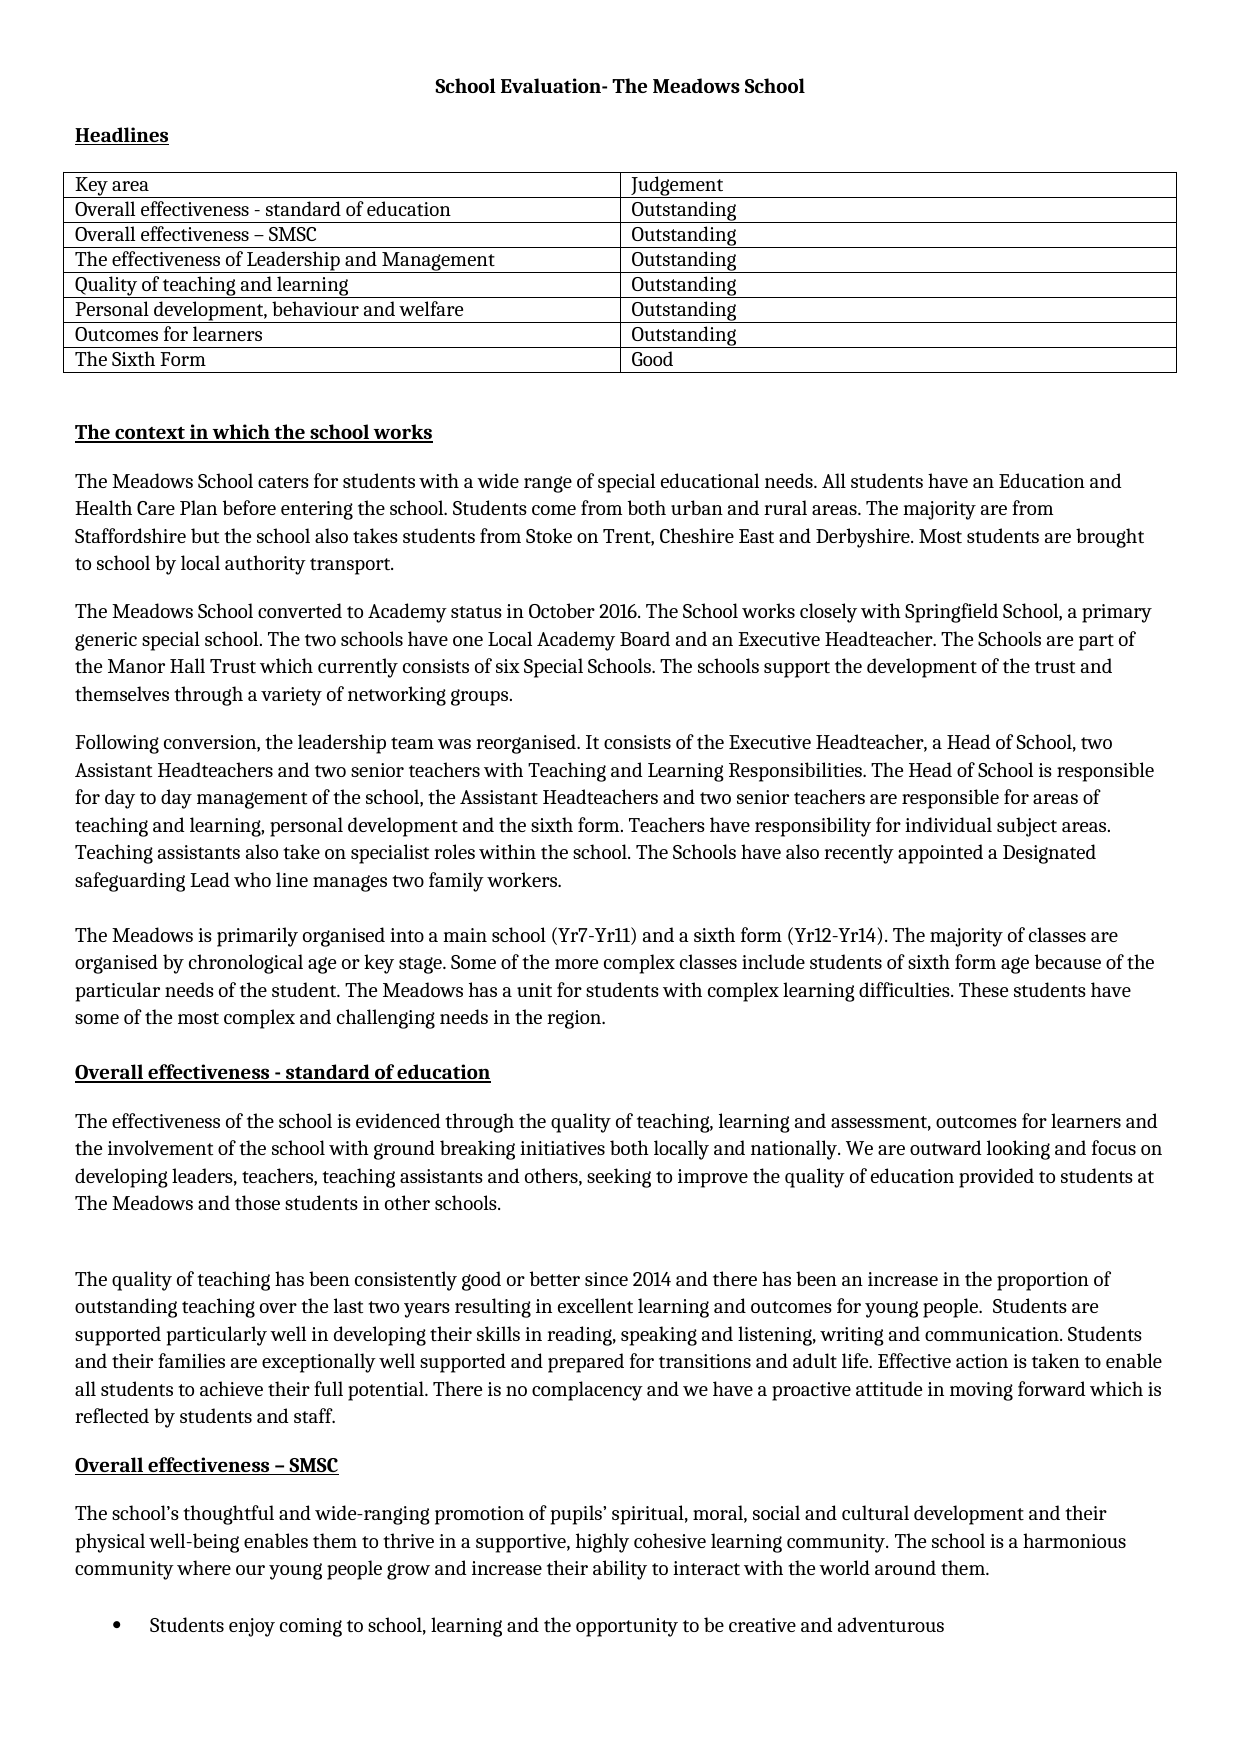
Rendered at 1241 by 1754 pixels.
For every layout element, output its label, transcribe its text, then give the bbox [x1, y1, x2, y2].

table_cell Overall effectiveness - standard of education [64, 198, 620, 222]
table_header Key area [64, 173, 620, 197]
list Students enjoy coming to school, learning and the opportunity to be creative and adventurous [113, 1613, 1165, 1637]
list The Meadows School converted to Academy status in October 2016. The School works closely with Springfield School, a primary generic special school. The two schools have one Local Academy Board and an Executive Headteacher. The Schools are part of the Manor Hall Trust which currently consists of six Special Schools. The schools support the development of the trust and themselves through a variety of networking groups. [75, 600, 1165, 707]
text The context in which the school works [75, 421, 1165, 445]
text Headlines [75, 123, 1165, 147]
table_cell Good [621, 348, 1176, 372]
text The effectiveness of the school is evidenced through the quality of teaching, learning and assessment, outcomes for learners and the involvement of the school with ground breaking initiatives both locally and nationally. We are outward looking and focus on developing leaders, teachers, teaching assistants and others, seeking to improve the quality of education provided to students at The Meadows and those students in other schools. [75, 1109, 1165, 1216]
text The school’s thoughtful and wide-ranging promotion of pupils’ spiritual, moral, social and cultural development and their physical well-being enables them to thrive in a supportive, highly cohesive learning community. The school is a harmonious community where our young people grow and increase their ability to interact with the world around them. [75, 1502, 1165, 1581]
table_cell Outstanding [621, 248, 1176, 272]
table_cell Outstanding [621, 198, 1176, 222]
table_cell Outstanding [621, 273, 1176, 297]
text The quality of teaching has been consistently good or better since 2014 and there has been an increase in the proportion of outstanding teaching over the last two years resulting in excellent learning and outcomes for young people. Students are supported particularly well in developing their skills in reading, speaking and listening, writing and communication. Students and their families are exceptionally well supported and prepared for transitions and adult life. Effective action is taken to enable all students to achieve their full potential. There is no complacency and we have a proactive attitude in moving forward which is reflected by students and staff. [75, 1240, 1165, 1429]
table_cell Overall effectiveness – SMSC [64, 223, 620, 247]
text Following conversion, the leadership team was reorganised. It consists of the Executive Headteacher, a Head of School, two Assistant Headteachers and two senior teachers with Teaching and Learning Responsibilities. The Head of School is responsible for day to day management of the school, the Assistant Headteachers and two senior teachers are responsible for areas of teaching and learning, personal development and the sixth form. Teachers have responsibility for individual subject areas. Teaching assistants also take on specialist roles within the school. The Schools have also recently appointed a Designated safeguarding Lead who line manages two family workers. The Meadows is primarily organised into a main school (Yr7-Yr11) and a sixth form (Yr12-Yr14). The majority of classes are organised by chronological age or key stage. Some of the more complex classes include students of sixth form age because of the particular needs of the student. The Meadows has a unit for students with complex learning difficulties. These students have some of the most complex and challenging needs in the region. Overall effectiveness - standard of education [75, 731, 1165, 1085]
table_cell Outstanding [621, 323, 1176, 347]
table_cell Outstanding [621, 298, 1176, 322]
text Overall effectiveness – SMSC [75, 1453, 1165, 1477]
table_header Judgement [621, 173, 1176, 197]
table_cell Outcomes for learners [64, 323, 620, 347]
table_cell The effectiveness of Leadership and Management [64, 248, 620, 272]
table_cell Outstanding [621, 223, 1176, 247]
text School Evaluation- The Meadows School [75, 75, 1165, 99]
table_cell Personal development, behaviour and welfare [64, 298, 620, 322]
table_cell The Sixth Form [64, 348, 620, 372]
text The Meadows School caters for students with a wide range of special educational needs. All students have an Education and Health Care Plan before entering the school. Students come from both urban and rural areas. The majority are from Staffordshire but the school also takes students from Stoke on Trent, Cheshire East and Derbyshire. Most students are brought to school by local authority transport. [75, 469, 1165, 576]
table_cell Quality of teaching and learning [64, 273, 620, 297]
